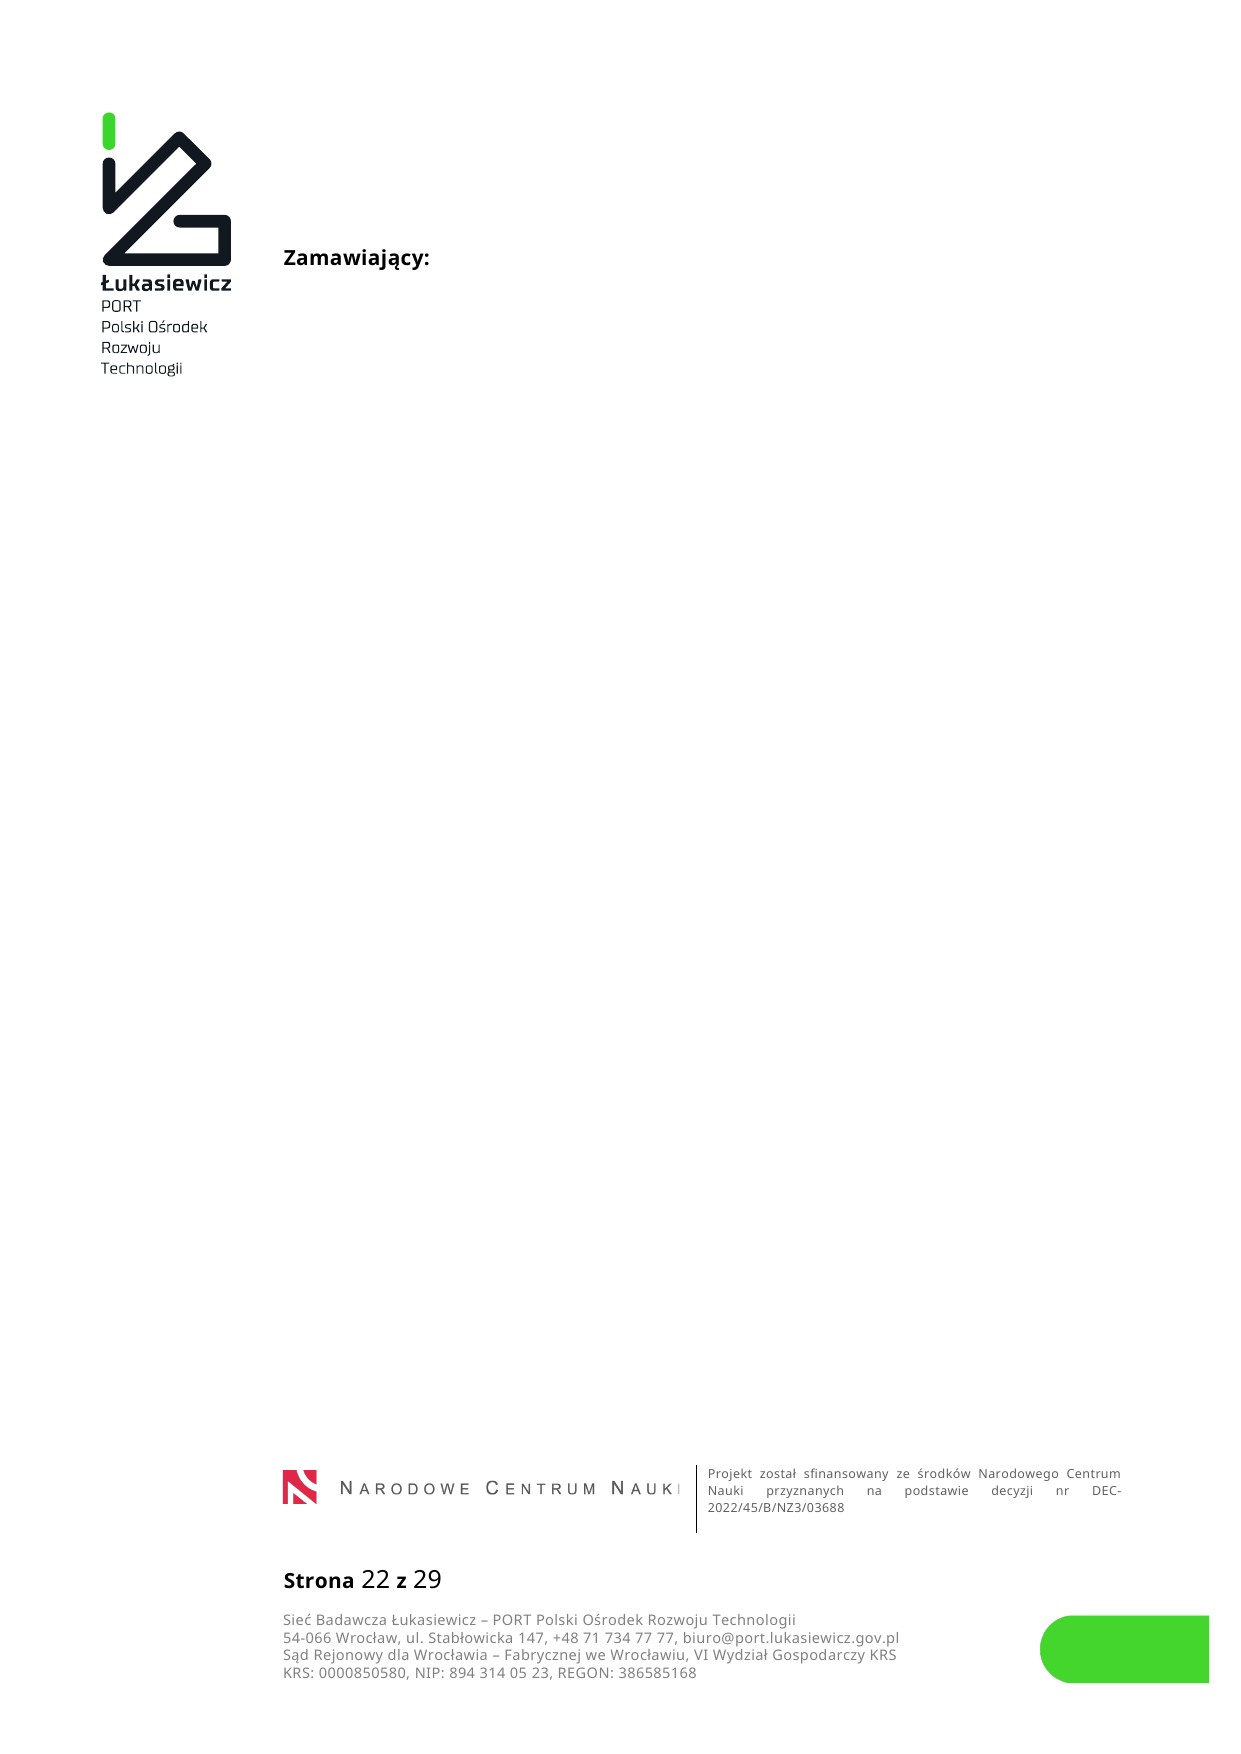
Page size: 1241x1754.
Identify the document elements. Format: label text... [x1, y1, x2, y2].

picture [282, 1470, 680, 1504]
picture [1036, 1611, 1239, 1752]
text Zamawiający: [283, 242, 1134, 271]
